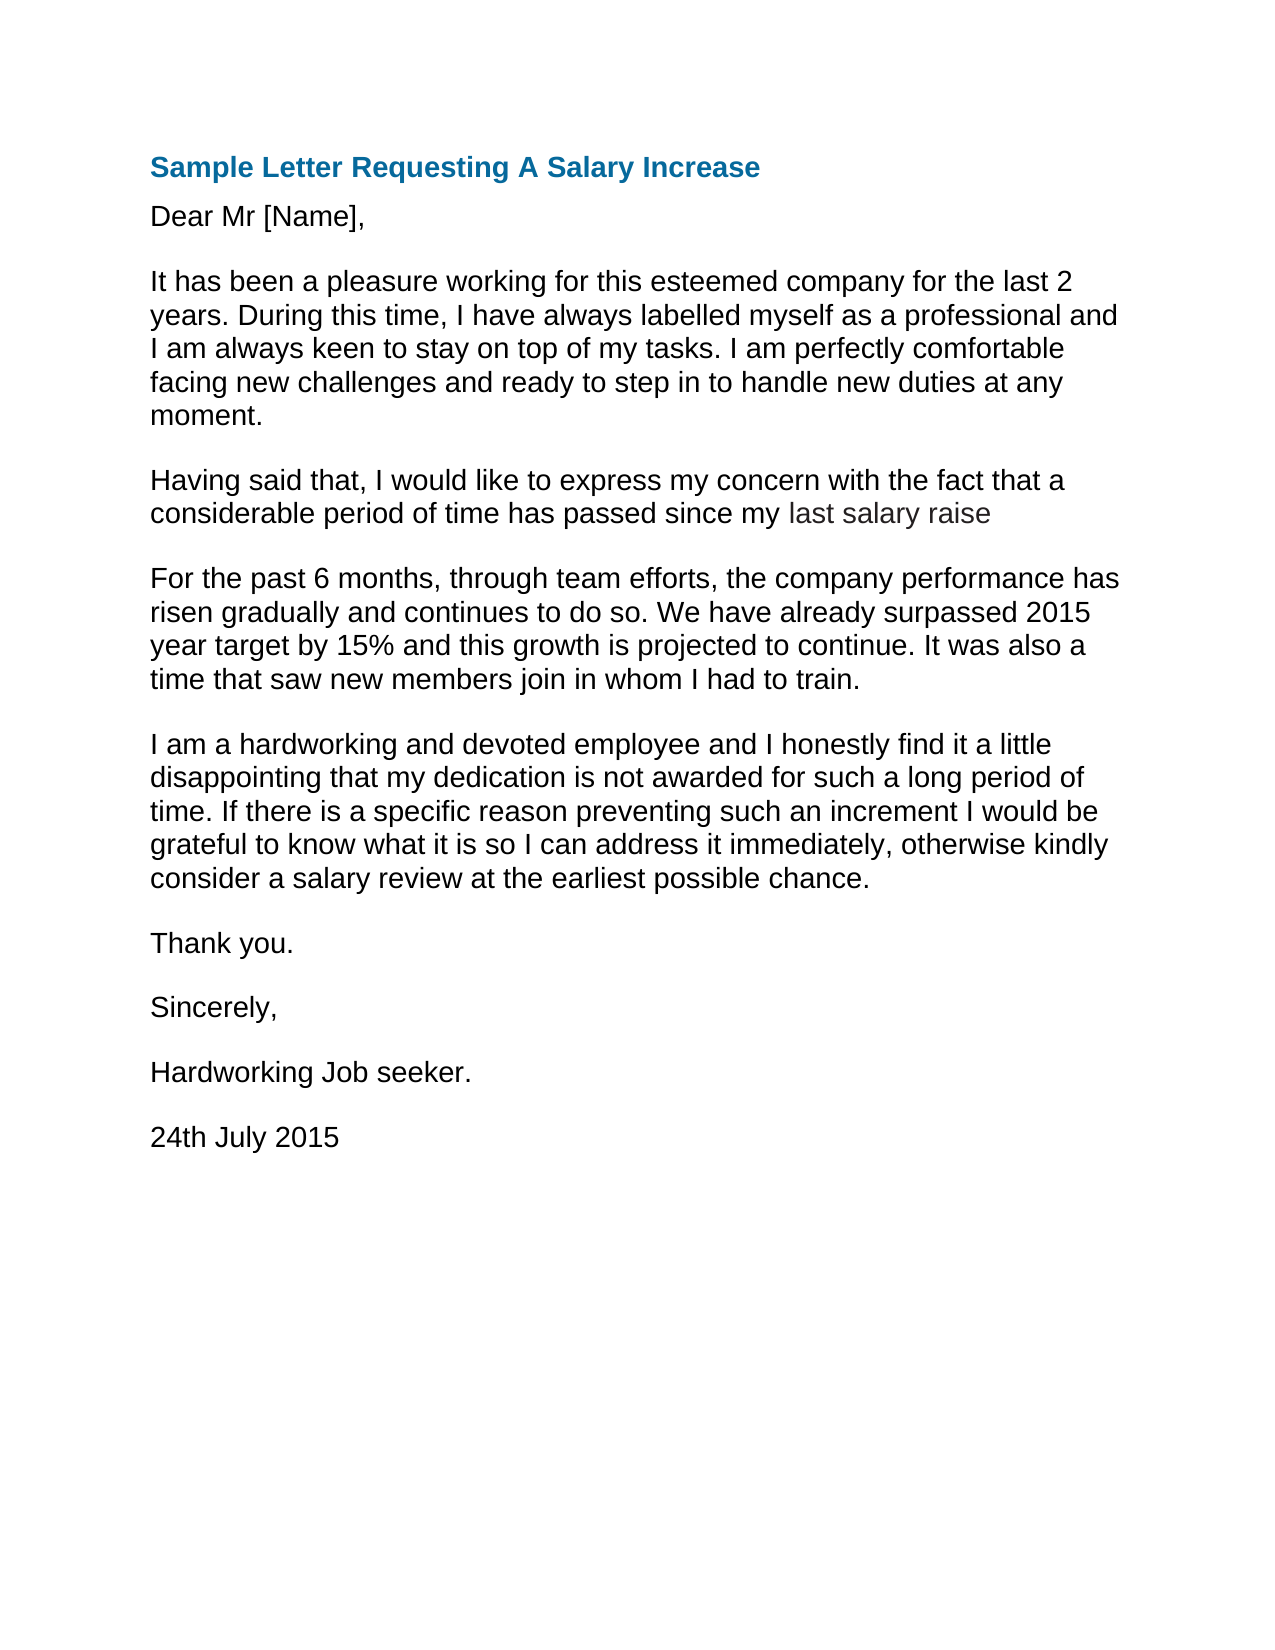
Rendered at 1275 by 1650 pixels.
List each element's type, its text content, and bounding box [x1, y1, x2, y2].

text 24th July 2015 [150, 1120, 1125, 1153]
text I am a hardworking and devoted employee and I honestly find it a little disappointing that my dedication is not awarded for such a long period of time. If there is a specific reason preventing such an increment I would be grateful to know what it is so I can address it immediately, otherwise kindly consider a salary review at the earliest possible chance. [150, 727, 1125, 894]
text Hardworking Job seeker. [150, 1055, 1125, 1089]
text Having said that, I would like to express my concern with the fact that a considerable period of time has passed since my last salary raise [150, 463, 1125, 530]
text It has been a pleasure working for this esteemed company for the last 2 years. During this time, I have always labelled myself as a professional and I am always keen to stay on top of my tasks. I am perfectly comfortable facing new challenges and ready to step in to handle new duties at any moment. [150, 264, 1125, 432]
text Thank you. [150, 926, 1125, 959]
text Dear Mr [Name], [150, 199, 1125, 233]
text Sample Letter Requesting A Salary Increase [150, 150, 1125, 183]
text For the past 6 months, through team efforts, the company performance has risen gradually and continues to do so. We have already surpassed 2015 year target by 15% and this growth is projected to continue. It was also a time that saw new members join in whom I had to train. [150, 561, 1125, 695]
text Sincerely, [150, 990, 1125, 1024]
